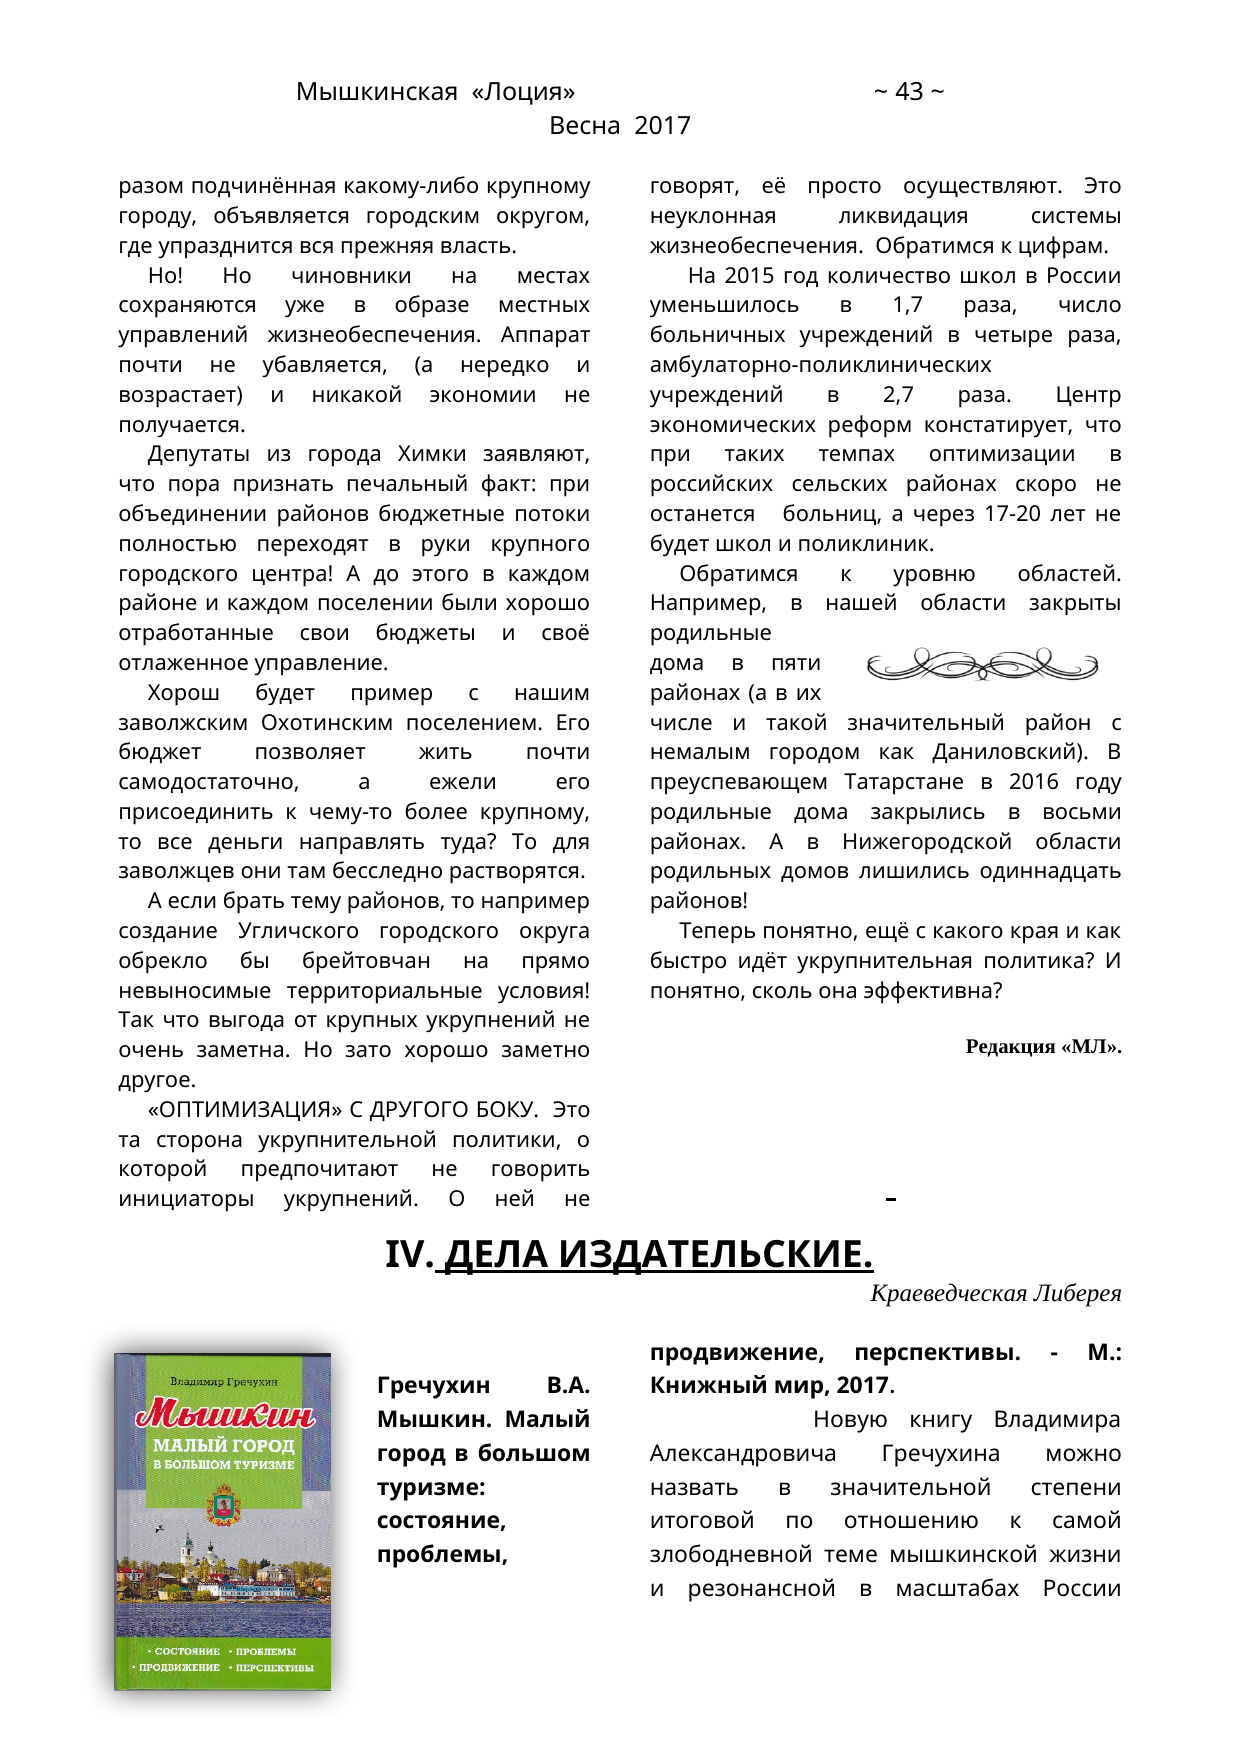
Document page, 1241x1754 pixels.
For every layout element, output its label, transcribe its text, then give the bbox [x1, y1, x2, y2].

text На 2015 год количество школ в России уменьшилось в 1,7 раза, число больничных учреждений в четыре раза, амбулаторно-поликлинических учреждений в 2,7 раза. Центр экономических реформ констатирует, что при таких темпах оптимизации в российских сельских районах скоро не останется больниц, а через 17-20 лет не будет школ и поликлиник. [649, 260, 1122, 558]
text «ОПТИМИЗАЦИЯ» С ДРУГОГО БОКУ. Это та сторона укрупнительной политики, о которой предпочитают не говорить инициаторы укрупнений. О ней не говорят, её просто осуществляют. Это неуклонная ликвидация системы жизнеобеспечения. Обратимся к цифрам. [649, 170, 1122, 260]
text Гречухин В.А. Мышкин. Малый город в большом туризме: состояние, проблемы, продвижение, перспективы. - М.: Книжный мир, 2017. [649, 1336, 1122, 1401]
text IV. ДЕЛА ИЗДАТЕЛЬСКИЕ. [118, 1227, 1122, 1278]
text Редакция «МЛ». [649, 1034, 1122, 1058]
text «ОПТИМИЗАЦИЯ» С ДРУГОГО БОКУ. Это та сторона укрупнительной политики, о которой предпочитают не говорить инициаторы укрупнений. О ней не говорят, её просто осуществляют. Это неуклонная ликвидация системы жизнеобеспечения. Обратимся к цифрам. [118, 1094, 591, 1213]
text Но! Но чиновники на местах сохраняются уже в образе местных управлений жизнеобеспечения. Аппарат почти не убавляется, (а нередко и возрастает) и никакой экономии не получается. [118, 260, 591, 438]
text Хорош будет пример с нашим заволжским Охотинским поселением. Его бюджет позволяет жить почти самодостаточно, а ежели его присоединить к чему-то более крупному, то все деньги направлять туда? То для заволжцев они там бесследно растворятся. [118, 677, 591, 885]
text Обратимся к уровню областей. Например, в нашей области закрыты родильные дома в пяти районах (а в их числе и такой значительный район с немалым городом как Даниловский). В преуспевающем Татарстане в 2016 году родильные дома закрылись в восьми районах. А в Нижегородской области родильных домов лишились одиннадцать районов! [649, 558, 1122, 915]
picture [840, 633, 1113, 693]
text Теперь понятно, ещё с какого края и как быстро идёт укрупнительная политика? И понятно, сколь она эффективна? [649, 915, 1122, 1004]
text Краеведческая Либерея [118, 1278, 1122, 1307]
text Гречухин В.А. Мышкин. Малый город в большом туризме: состояние, проблемы, продвижение, перспективы. - М.: Книжный мир, 2017. [351, 1369, 591, 1569]
text А если брать тему районов, то например создание Угличского городского округа обрекло бы брейтовчан на прямо невыносимые территориальные условия! Так что выгода от крупных укрупнений не очень заметна. Но зато хорошо заметно другое. [118, 885, 591, 1094]
picture [114, 1353, 331, 1691]
text Депутаты из города Химки заявляют, что пора признать печальный факт: при объединении районов бюджетные потоки полностью переходят в руки крупного городского центра! А до этого в каждом районе и каждом поселении были хорошо отработанные свои бюджеты и своё отлаженное управление. [118, 438, 591, 677]
